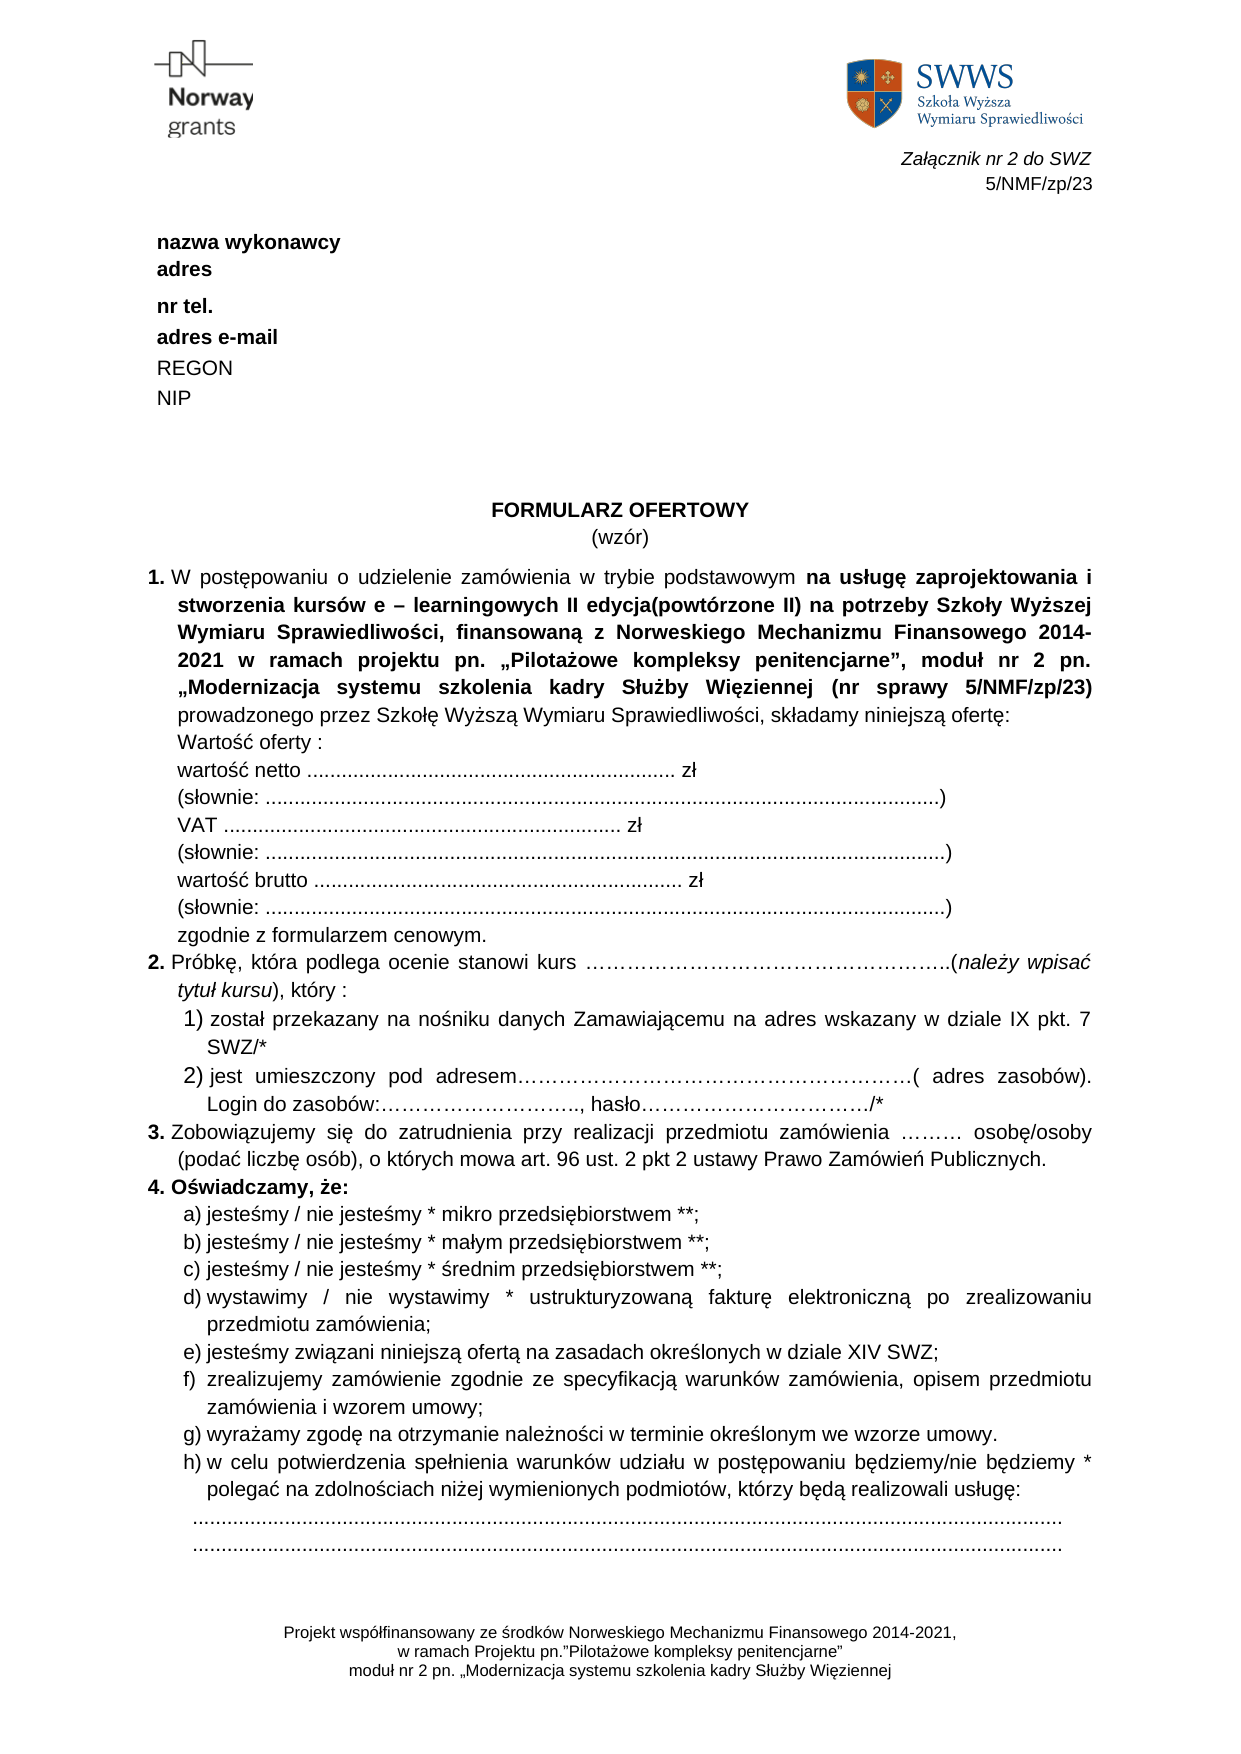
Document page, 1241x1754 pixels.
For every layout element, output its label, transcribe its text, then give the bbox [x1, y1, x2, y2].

table_cell nr tel. [155, 293, 472, 323]
list zrealizujemy zamówienie zgodnie ze specyfikacją warunków zamówienia, opisem przedmiotu zamówienia i wzorem umowy; [183, 1367, 1093, 1419]
text (słownie: .....................................................................................................................) [177, 785, 1093, 809]
text wartość netto ................................................................ zł [177, 757, 1093, 781]
table_cell adres e-mail [155, 323, 472, 354]
text wartość brutto ................................................................ zł [177, 867, 1093, 891]
text ....................................................................................................................................................... [192, 1505, 1093, 1529]
list jesteśmy związani niniejszą ofertą na zasadach określonych w dziale XIV SWZ; [183, 1340, 1093, 1364]
text (słownie: ......................................................................................................................) [177, 895, 1093, 919]
list Oświadczamy, że: [148, 1175, 1093, 1199]
picture [841, 49, 1093, 135]
text (wzór) [148, 525, 1093, 549]
text Wartość oferty : [177, 730, 1093, 754]
list jest umieszczony pod adresem…………………………………………………( adres zasobów). Login do zasobów:……………………….., hasło……………………………/* [183, 1062, 1093, 1116]
text (słownie: ......................................................................................................................) [177, 840, 1093, 864]
table_header nazwa wykonawcy adres [155, 222, 472, 292]
list jesteśmy / nie jesteśmy * średnim przedsiębiorstwem **; [183, 1257, 1093, 1281]
subtitle Załącznik nr 2 do SWZ [148, 148, 1093, 169]
text VAT ..................................................................... zł [177, 812, 1093, 836]
text ....................................................................................................................................................... [192, 1532, 1093, 1556]
text 5/NMF/zp/23 [148, 172, 1093, 194]
list został przekazany na nośniku danych Zamawiającemu na adres wskazany w dziale IX pkt. 7 SWZ/* [183, 1005, 1093, 1059]
list Zobowiązujemy się do zatrudnienia przy realizacji przedmiotu zamówienia ……… osobę/osoby (podać liczbę osób), o których mowa art. 96 ust. 2 pkt 2 ustawy Prawo Zamówień Publicznych. [148, 1120, 1093, 1171]
list wystawimy / nie wystawimy * ustrukturyzowaną fakturę elektroniczną po zrealizowaniu przedmiotu zamówienia; [183, 1285, 1093, 1336]
picture [152, 33, 252, 137]
text zgodnie z formularzem cenowym. [177, 922, 1093, 946]
list W postępowaniu o udzielenie zamówienia w trybie podstawowym na usługę zaprojektowania i stworzenia kursów e – learningowych II edycja(powtórzone II) na potrzeby Szkoły Wyższej Wymiaru Sprawiedliwości, finansowaną z Norweskiego Mechanizmu Finansowego 2014-2021 w ramach projektu pn. „Pilotażowe kompleksy penitencjarne”, moduł nr 2 pn. „Modernizacja systemu szkolenia kadry Służby Więziennej (nr sprawy 5/NMF/zp/23) prowadzonego przez Szkołę Wyższą Wymiaru Sprawiedliwości, składamy niniejszą ofertę: [148, 565, 1093, 726]
list wyrażamy zgodę na otrzymanie należności w terminie określonym we wzorze umowy. [183, 1422, 1093, 1446]
list jesteśmy / nie jesteśmy * mikro przedsiębiorstwem **; [183, 1202, 1093, 1226]
text FORMULARZ OFERTOWY [148, 497, 1093, 521]
list Próbkę, która podlega ocenie stanowi kurs ……………………………………………..(należy wpisać tytuł kursu), który : [148, 950, 1093, 1001]
list w celu potwierdzenia spełnienia warunków udziału w postępowaniu będziemy/nie będziemy * polegać na zdolnościach niżej wymienionych podmiotów, którzy będą realizowali usługę: [183, 1450, 1093, 1501]
table_cell REGON [155, 354, 472, 384]
table_cell NIP [155, 384, 472, 415]
list jesteśmy / nie jesteśmy * małym przedsiębiorstwem **; [183, 1230, 1093, 1254]
